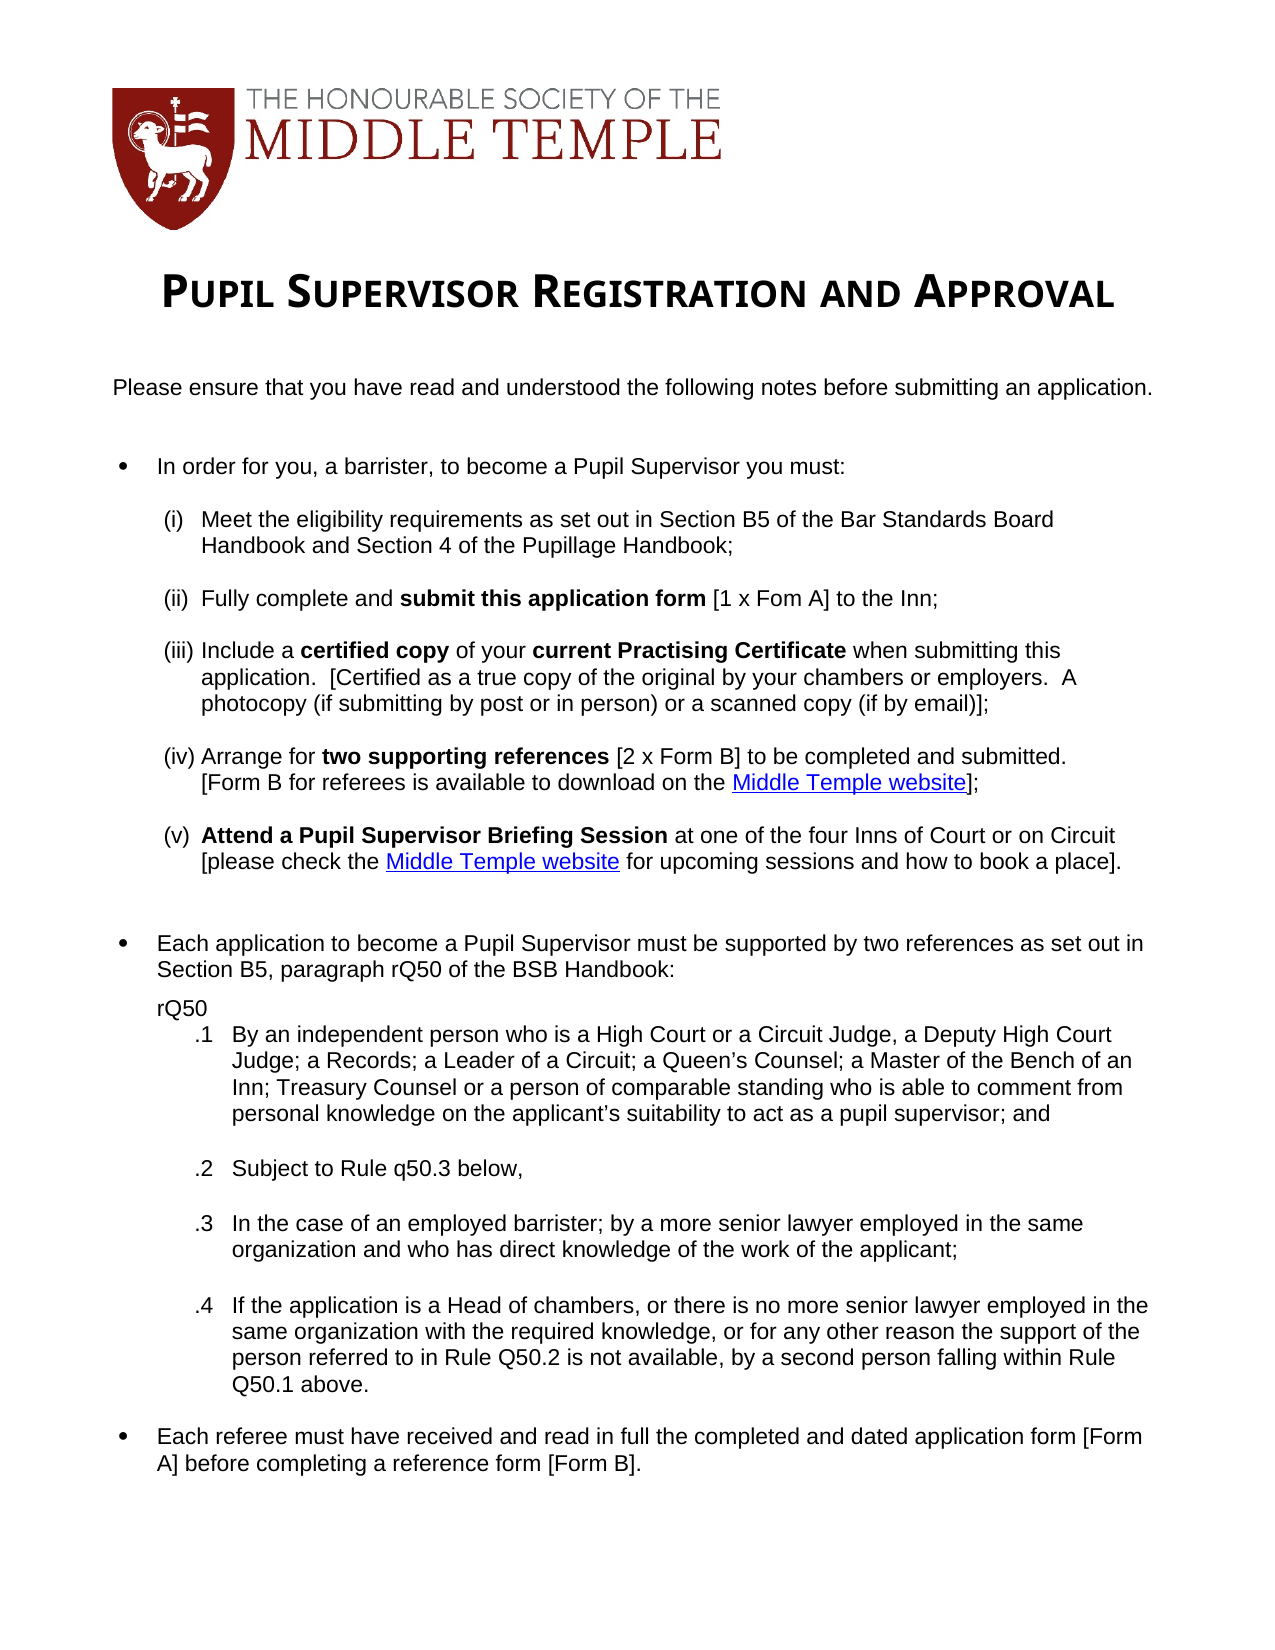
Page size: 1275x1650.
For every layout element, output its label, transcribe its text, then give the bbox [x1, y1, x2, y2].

list Each application to become a Pupil Supervisor must be supported by two references as set out in Section B5, paragraph rQ50 of the BSB Handbook: [119, 930, 1163, 982]
list If the application is a Head of chambers, or there is no more senior lawyer employed in the same organization with the required knowledge, or for any other reason the support of the person referred to in Rule Q50.2 is not available, by a second person falling within Rule Q50.1 above. [194, 1292, 1163, 1397]
list [Form B for referees is available to download on the Middle Temple website]; [201, 769, 1163, 796]
list Include a certified copy of your current Practising Certificate when submitting this application. [Certified as a true copy of the original by your chambers or employers. A photocopy (if submitting by post or in person) or a scanned copy (if by email)]; [163, 637, 1163, 717]
list In the case of an employed barrister; by a more senior lawyer employed in the same organization and who has direct knowledge of the work of the applicant; [194, 1210, 1163, 1263]
list Subject to Rule q50.3 below, [194, 1155, 1163, 1181]
text Pupil Supervisor Registration and Approval [112, 259, 1163, 321]
list Fully complete and submit this application form [1 x Fom A] to the Inn; [163, 585, 1163, 611]
list Meet the eligibility requirements as set out in Section B5 of the Bar Standards Board Handbook and Section 4 of the Pupillage Handbook; [163, 506, 1163, 558]
list Each referee must have received and read in full the completed and dated application form [Form A] before completing a reference form [Form B]. [119, 1423, 1163, 1476]
picture [112, 88, 721, 230]
list By an independent person who is a High Court or a Circuit Judge, a Deputy High Court Judge; a Records; a Leader of a Circuit; a Queen’s Counsel; a Master of the Bench of an Inn; Treasury Counsel or a person of comparable standing who is able to comment from personal knowledge on the applicant’s suitability to act as a pupil supervisor; and [194, 1021, 1163, 1126]
list In order for you, a barrister, to become a Pupil Supervisor you must: [119, 453, 1163, 479]
list rQ50 [157, 994, 1163, 1021]
list Arrange for two supporting references [2 x Form B] to be completed and submitted. [163, 743, 1163, 769]
list Attend a Pupil Supervisor Briefing Session at one of the four Inns of Court or on Circuit [please check the Middle Temple website for upcoming sessions and how to book a place]. [163, 822, 1163, 875]
text Please ensure that you have read and understood the following notes before submitting an application. [112, 374, 1163, 400]
